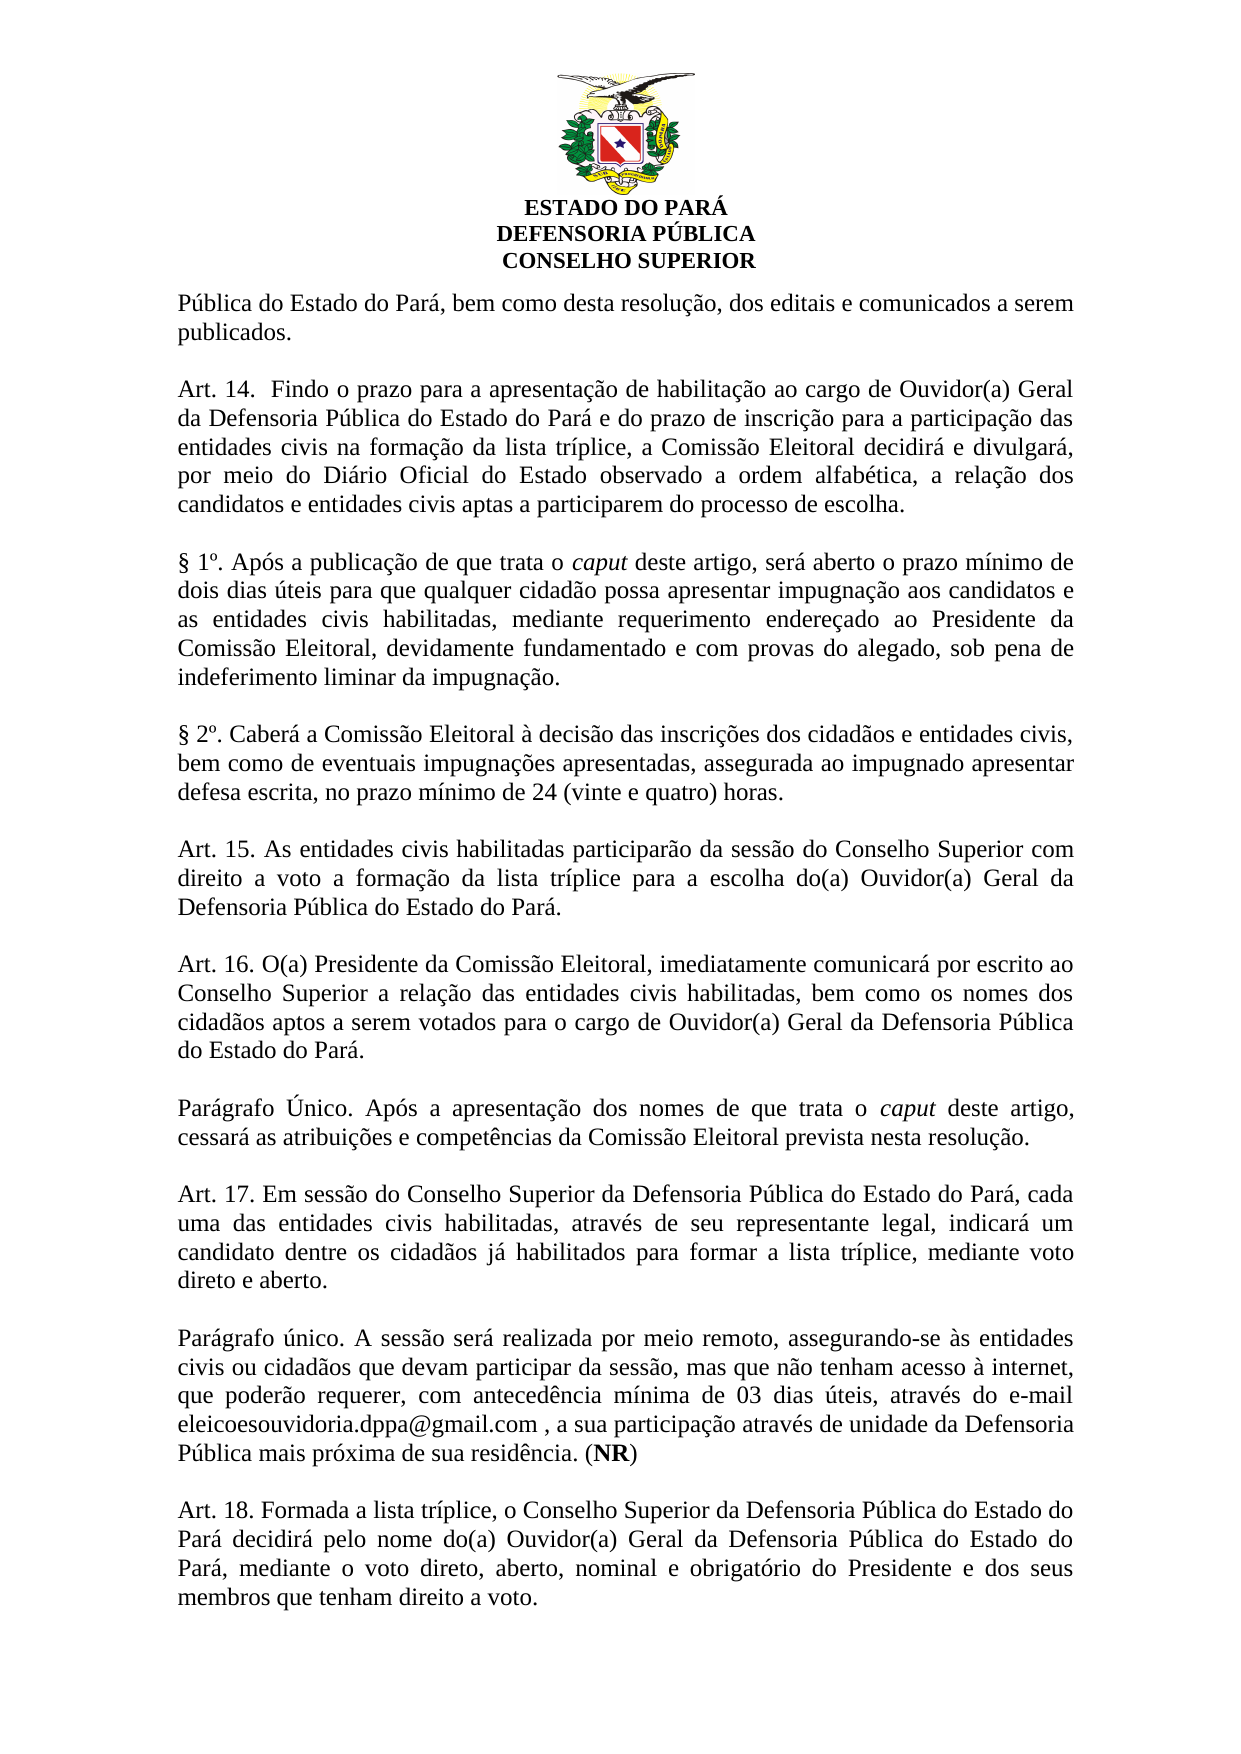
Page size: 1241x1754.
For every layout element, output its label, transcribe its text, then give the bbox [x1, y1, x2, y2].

picture [557, 73, 695, 195]
text Art. 14. Findo o prazo para a apresentação de habilitação ao cargo de Ouvidor(a) Geral da Defensoria Pública do Estado do Pará e do prazo de inscrição para a participação das entidades civis na formação da lista tríplice, a Comissão Eleitoral decidirá e divulgará, por meio do Diário Oficial do Estado observado a ordem alfabética, a relação dos candidatos e entidades civis aptas a participarem do processo de escolha. [177, 374, 1075, 518]
text Art. 18. Formada a lista tríplice, o Conselho Superior da Defensoria Pública do Estado do Pará decidirá pelo nome do(a) Ouvidor(a) Geral da Defensoria Pública do Estado do Pará, mediante o voto direto, aberto, nominal e obrigatório do Presidente e dos seus membros que tenham direito a voto. [177, 1495, 1075, 1610]
text Art. 17. Em sessão do Conselho Superior da Defensoria Pública do Estado do Pará, cada uma das entidades civis habilitadas, através de seu representante legal, indicará um candidato dentre os cidadãos já habilitados para formar a lista tríplice, mediante voto direto e aberto. [177, 1179, 1075, 1294]
text § 1º. Após a publicação de que trata o caput deste artigo, será aberto o prazo mínimo de dois dias úteis para que qualquer cidadão possa apresentar impugnação aos candidatos e as entidades civis habilitadas, mediante requerimento endereçado ao Presidente da Comissão Eleitoral, devidamente fundamentado e com provas do alegado, sob pena de indeferimento liminar da impugnação. [177, 547, 1075, 690]
text Art. 15. As entidades civis habilitadas participarão da sessão do Conselho Superior com direito a voto a formação da lista tríplice para a escolha do(a) Ouvidor(a) Geral da Defensoria Pública do Estado do Pará. [177, 834, 1075, 920]
text Parágrafo único. A sessão será realizada por meio remoto, assegurando-se às entidades civis ou cidadãos que devam participar da sessão, mas que não tenham acesso à internet, que poderão requerer, com antecedência mínima de 03 dias úteis, através do e-mail eleicoesouvidoria.dppa@gmail.com , a sua participação através de unidade da Defensoria Pública mais próxima de sua residência. (NR) [177, 1323, 1075, 1467]
text Art. 16. O(a) Presidente da Comissão Eleitoral, imediatamente comunicará por escrito ao Conselho Superior a relação das entidades civis habilitadas, bem como os nomes dos cidadãos aptos a serem votados para o cargo de Ouvidor(a) Geral da Defensoria Pública do Estado do Pará. [177, 949, 1075, 1064]
text § 2º. Caberá a Comissão Eleitoral à decisão das inscrições dos cidadãos e entidades civis, bem como de eventuais impugnações apresentadas, assegurada ao impugnado apresentar defesa escrita, no prazo mínimo de 24 (vinte e quatro) horas. [177, 719, 1075, 805]
text Parágrafo Único. Após a apresentação dos nomes de que trata o caput deste artigo, cessará as atribuições e competências da Comissão Eleitoral prevista nesta resolução. [177, 1093, 1075, 1150]
